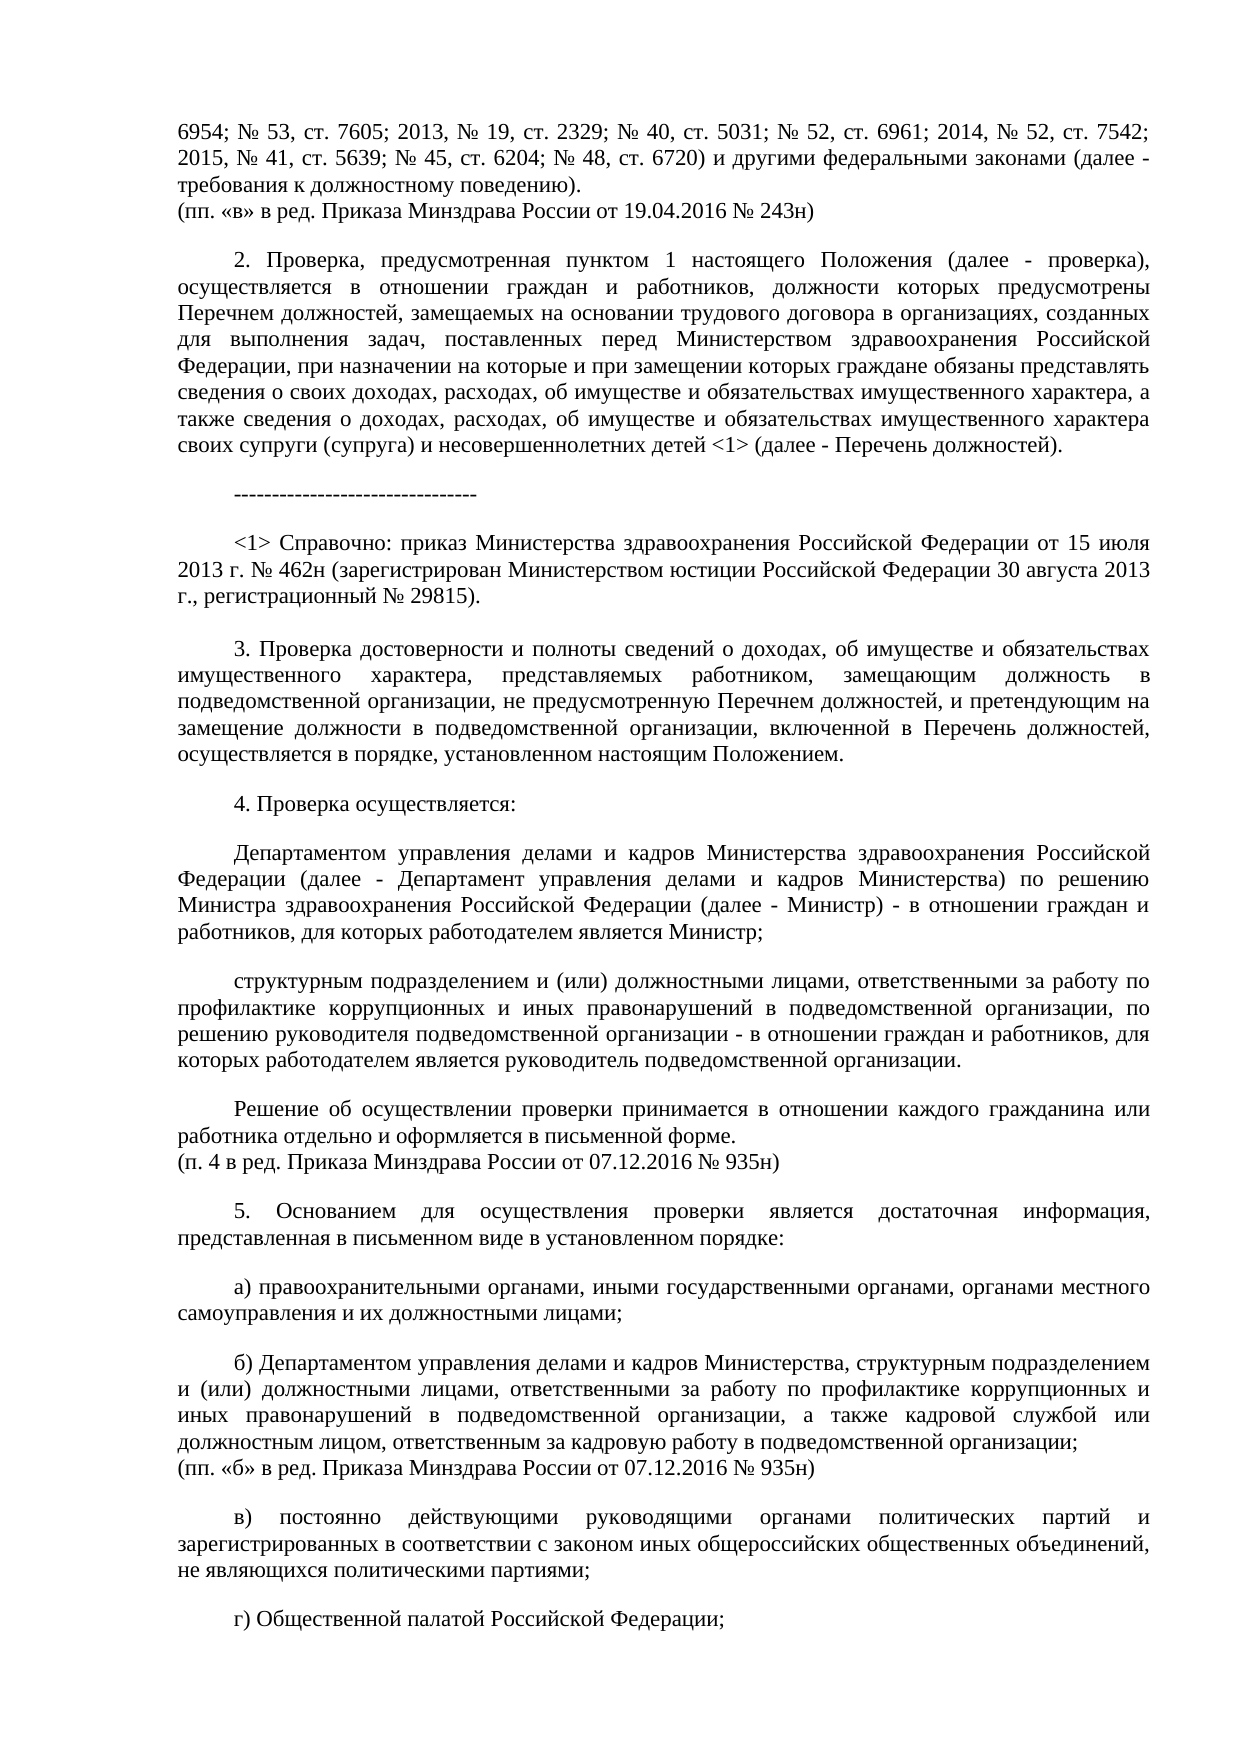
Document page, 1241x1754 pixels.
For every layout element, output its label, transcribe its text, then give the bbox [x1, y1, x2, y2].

text а) правоохранительными органами, иными государственными органами, органами местного самоуправления и их должностными лицами; [177, 1273, 1152, 1326]
text в) постоянно действующими руководящими органами политических партий и зарегистрированных в соответствии с законом иных общероссийских общественных объединений, не являющихся политическими партиями; [177, 1503, 1152, 1582]
text Решение об осуществлении проверки принимается в отношении каждого гражданина или работника отдельно и оформляется в письменной форме. [177, 1096, 1152, 1148]
text структурным подразделением и (или) должностными лицами, ответственными за работу по профилактике коррупционных и иных правонарушений в подведомственной организации, по решению руководителя подведомственной организации - в отношении граждан и работников, для которых работодателем является руководитель подведомственной организации. [177, 967, 1152, 1073]
text 4. Проверка осуществляется: [177, 789, 1152, 816]
text Департаментом управления делами и кадров Министерства здравоохранения Российской Федерации (далее - Департамент управления делами и кадров Министерства) по решению Министра здравоохранения Российской Федерации (далее - Министр) - в отношении граждан и работников, для которых работодателем является Министр; [177, 839, 1152, 944]
text 5. Основанием для осуществления проверки является достаточная информация, представленная в письменном виде в установленном порядке: [177, 1197, 1152, 1250]
text (п. 4 в ред. Приказа Минздрава России от 07.12.2016 № 935н) [177, 1148, 1152, 1174]
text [177, 118, 1152, 197]
text -------------------------------- [177, 480, 1152, 507]
text (пп. «в» в ред. Приказа Минздрава России от 19.04.2016 № 243н) [177, 197, 1152, 223]
text (пп. «б» в ред. Приказа Минздрава России от 07.12.2016 № 935н) [177, 1454, 1152, 1481]
text <1> Справочно: приказ Министерства здравоохранения Российской Федерации от 15 июля 2013 г. № 462н (зарегистрирован Министерством юстиции Российской Федерации 30 августа 2013 г., регистрационный № 29815). [177, 529, 1152, 608]
text б) Департаментом управления делами и кадров Министерства, структурным подразделением и (или) должностными лицами, ответственными за работу по профилактике коррупционных и иных правонарушений в подведомственной организации, а также кадровой службой или должностным лицом, ответственным за кадровую работу в подведомственной организации; [177, 1349, 1152, 1454]
text г) Общественной палатой Российской Федерации; [177, 1605, 1152, 1632]
text 2. Проверка, предусмотренная пунктом 1 настоящего Положения (далее - проверка), осуществляется в отношении граждан и работников, должности которых предусмотрены Перечнем должностей, замещаемых на основании трудового договора в организациях, созданных для выполнения задач, поставленных перед Министерством здравоохранения Российской Федерации, при назначении на которые и при замещении которых граждане обязаны представлять сведения о своих доходах, расходах, об имуществе и обязательствах имущественного характера, а также сведения о доходах, расходах, об имуществе и обязательствах имущественного характера своих супруги (супруга) и несовершеннолетних детей <1> (далее - Перечень должностей). [177, 246, 1152, 457]
text 3. Проверка достоверности и полноты сведений о доходах, об имуществе и обязательствах имущественного характера, представляемых работником, замещающим должность в подведомственной организации, не предусмотренную Перечнем должностей, и претендующим на замещение должности в подведомственной организации, включенной в Перечень должностей, осуществляется в порядке, установленном настоящим Положением. [177, 635, 1152, 767]
